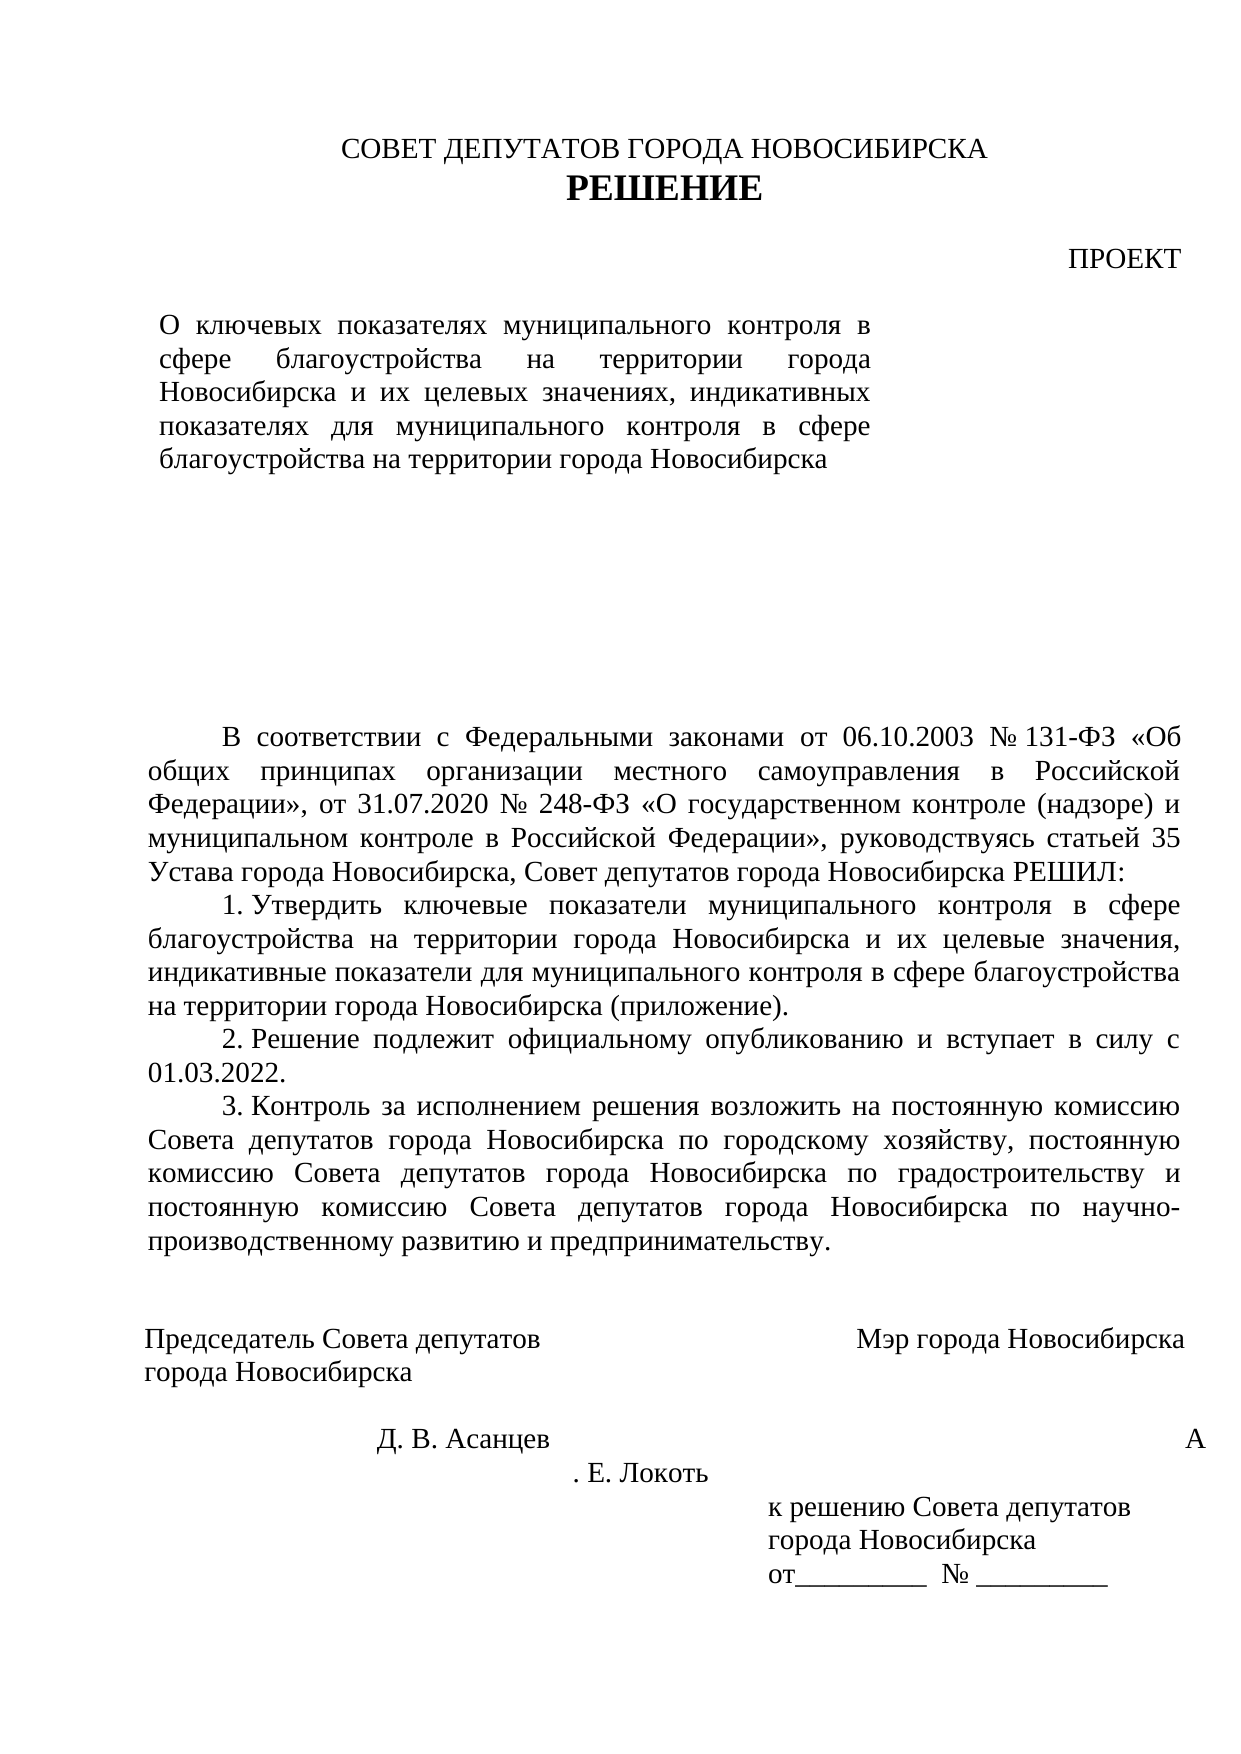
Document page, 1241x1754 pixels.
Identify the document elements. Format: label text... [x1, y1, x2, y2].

text 1. Утвердить ключевые показатели муниципального контроля в сфере благоустройства на территории города Новосибирска и их целевые значения, индикативные показатели для муниципального контроля в сфере благоустройства на территории города Новосибирска (приложение). [148, 887, 1181, 1021]
text от_________ № _________ [148, 1556, 1181, 1589]
text города Новосибирска [148, 1522, 1181, 1556]
table_header Мэр города Новосибирска А. Е. Локоть [561, 1321, 1196, 1489]
text РЕШЕНИЕ [148, 165, 1181, 208]
text Приложение [572, 1422, 1185, 1489]
text ПРОЕКТ [148, 242, 1181, 275]
text СОВЕТ ДЕПУТАТОВ ГОРОДА НОВОСИБИРСКА [148, 131, 1181, 165]
text 3. Контроль за исполнением решения возложить на постоянную комиссию Совета депутатов города Новосибирска по городскому хозяйству, постоянную комиссию Совета депутатов города Новосибирска по градостроительству и постоянную комиссию Совета депутатов города Новосибирска по научно-производственному развитию и предпринимательству. [148, 1088, 1181, 1256]
text 2. Решение подлежит официальному опубликованию и вступает в силу с 01.03.2022. [148, 1021, 1181, 1088]
table_header Председатель Совета депутатов города Новосибирска Д. В. Асанцев [133, 1321, 561, 1489]
text В соответствии с Федеральными законами от 06.10.2003 № 131-ФЗ «Об общих принципах организации местного самоуправления в Российской Федерации», от 31.07.2020 № 248-ФЗ «О государственном контроле (надзоре) и муниципальном контроле в Российской Федерации», руководствуясь статьей 35 Устава города Новосибирска, Совет депутатов города Новосибирска РЕШИЛ: [148, 719, 1181, 887]
table_header О ключевых показателях муниципального контроля в сфере благоустройства на территории города Новосибирска и их целевых значениях, индикативных показателях для муниципального контроля в сфере благоустройства на территории города Новосибирска [148, 308, 882, 485]
text к решению Совета депутатов [148, 1489, 1181, 1522]
